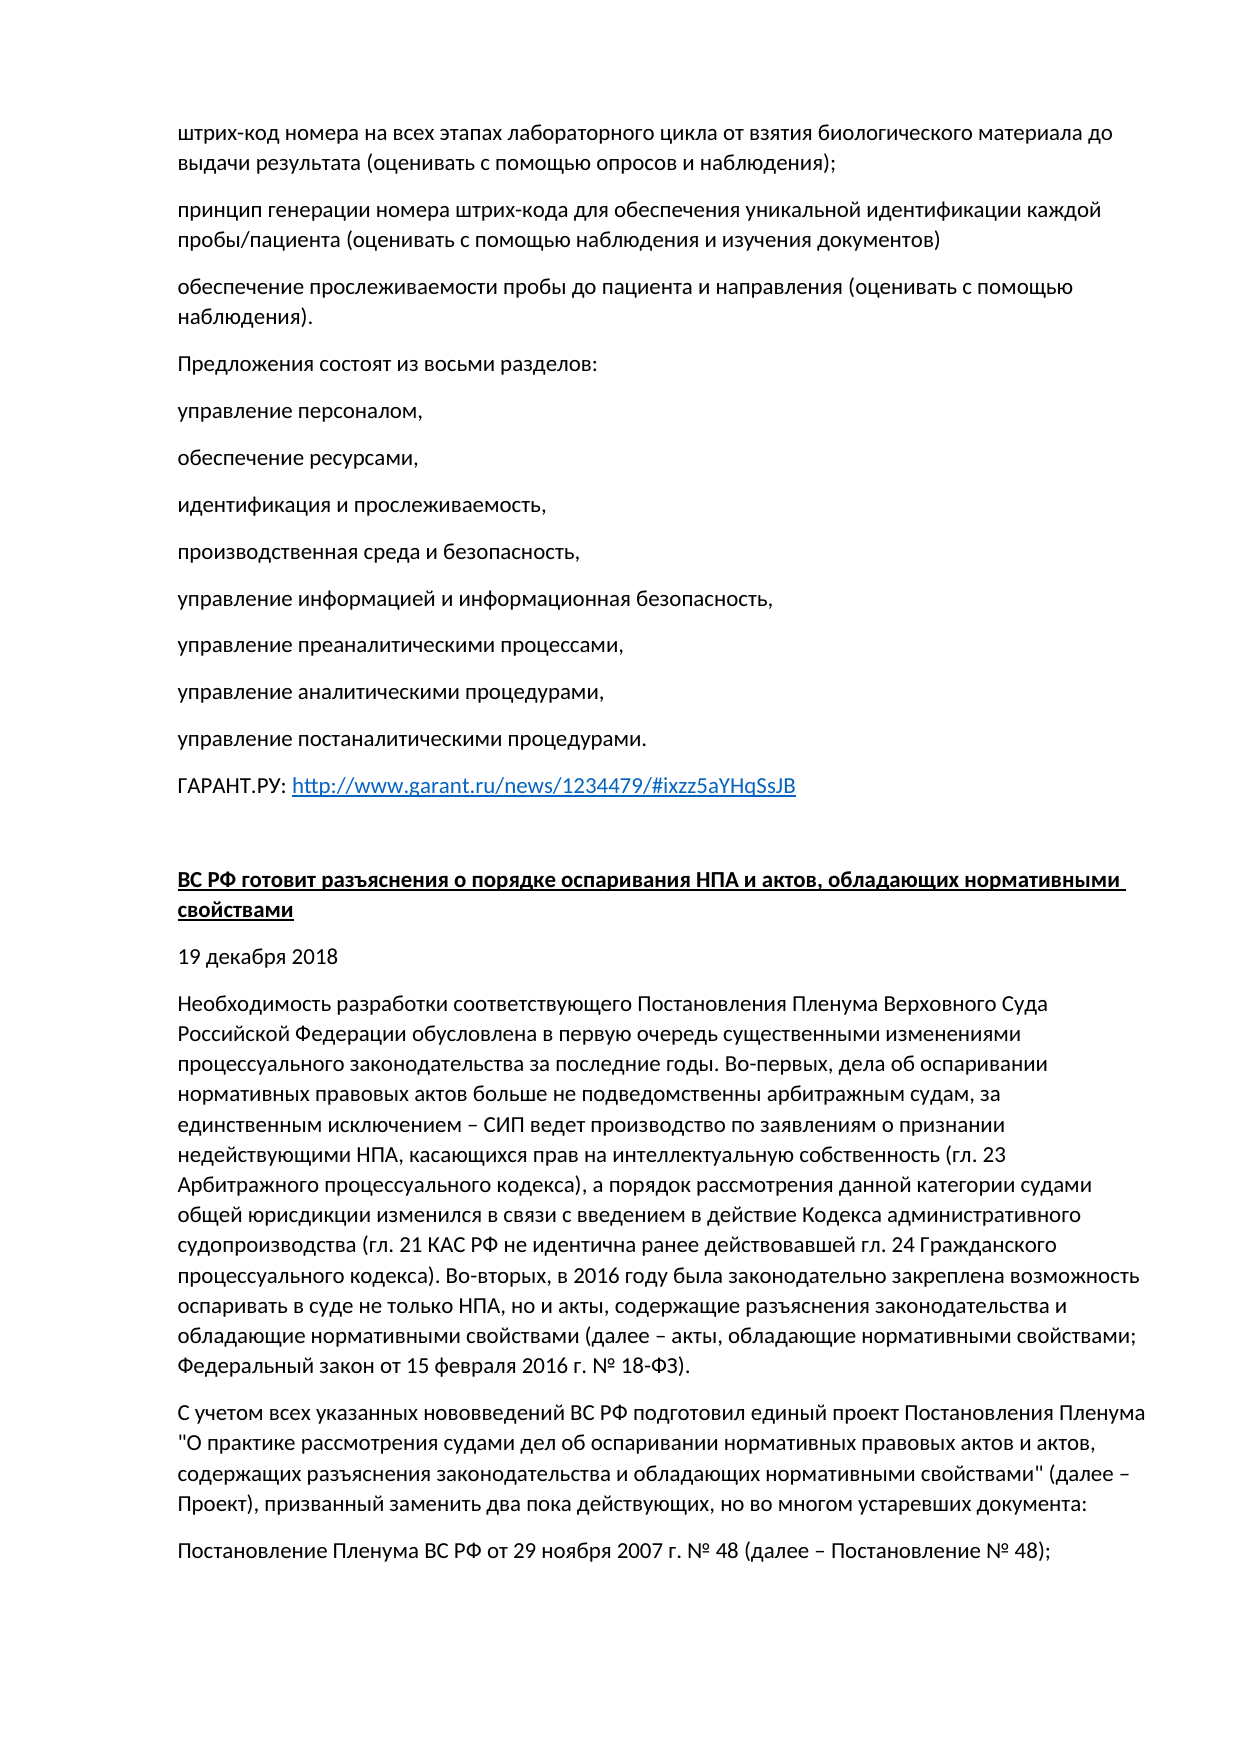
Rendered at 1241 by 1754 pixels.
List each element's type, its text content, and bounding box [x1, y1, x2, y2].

text ВС РФ готовит разъяснения о порядке оспаривания НПА и актов, обладающих нормативными свойствами [177, 865, 1152, 923]
text С учетом всех указанных нововведений ВС РФ подготовил единый проект Постановления Пленума "О практике рассмотрения судами дел об оспаривании нормативных правовых актов и актов, содержащих разъяснения законодательства и обладающих нормативными свойствами" (далее – Проект), призванный заменить два пока действующих, но во многом устаревших документа: [177, 1398, 1152, 1517]
text обеспечение прослеживаемости пробы до пациента и направления (оценивать с помощью наблюдения). [177, 272, 1152, 331]
text Предложения состоят из восьми разделов: [177, 349, 1152, 377]
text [177, 118, 1152, 176]
text производственная среда и безопасность, [177, 537, 1152, 565]
text идентификация и прослеживаемость, [177, 490, 1152, 518]
text управление аналитическими процедурами, [177, 677, 1152, 706]
text 19 декабря 2018 [177, 942, 1152, 970]
text управление информацией и информационная безопасность, [177, 584, 1152, 612]
text управление персоналом, [177, 396, 1152, 424]
text управление постаналитическими процедурами. [177, 724, 1152, 752]
text обеспечение ресурсами, [177, 443, 1152, 471]
text ГАРАНТ.РУ: http://www.garant.ru/news/1234479/#ixzz5aYHqSsJB [177, 771, 1152, 799]
text принцип генерации номера штрих-кода для обеспечения уникальной идентификации каждой пробы/пациента (оценивать с помощью наблюдения и изучения документов) [177, 195, 1152, 253]
text Постановление Пленума ВС РФ от 29 ноября 2007 г. № 48 (далее – Постановление № 48); [177, 1536, 1152, 1564]
text Необходимость разработки соответствующего Постановления Пленума Верховного Суда Российской Федерации обусловлена в первую очередь существенными изменениями процессуального законодательства за последние годы. Во-первых, дела об оспаривании нормативных правовых актов больше не подведомственны арбитражным судам, за единственным исключением – СИП ведет производство по заявлениям о признании недействующими НПА, касающихся прав на интеллектуальную собственность (гл. 23 Арбитражного процессуального кодекса), а порядок рассмотрения данной категории судами общей юрисдикции изменился в связи с введением в действие Кодекса административного судопроизводства (гл. 21 КАС РФ не идентична ранее действовавшей гл. 24 Гражданского процессуального кодекса). Во-вторых, в 2016 году была законодательно закреплена возможность оспаривать в суде не только НПА, но и акты, содержащие разъяснения законодательства и обладающие нормативными свойствами (далее – акты, обладающие нормативными свойствами; Федеральный закон от 15 февраля 2016 г. № 18-ФЗ). [177, 989, 1152, 1379]
text управление преаналитическими процессами, [177, 631, 1152, 659]
